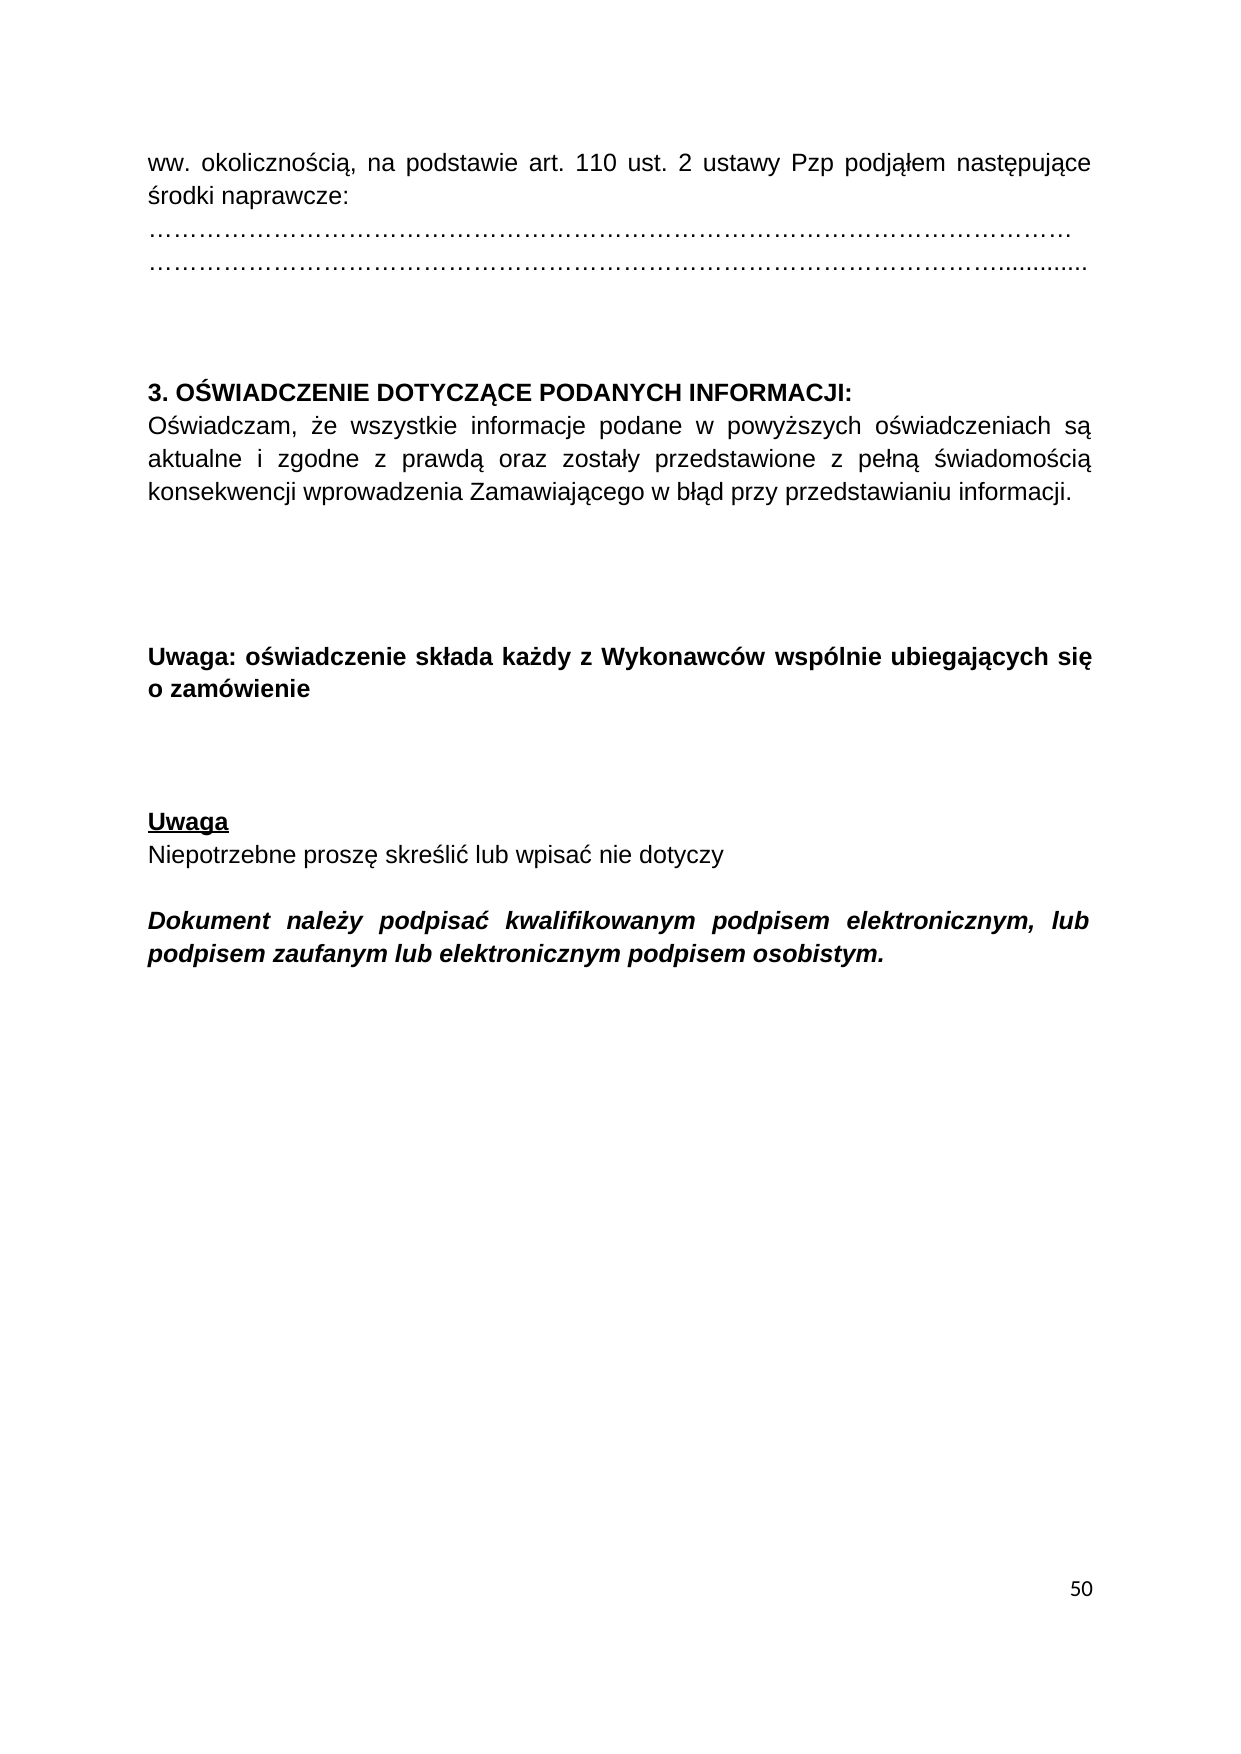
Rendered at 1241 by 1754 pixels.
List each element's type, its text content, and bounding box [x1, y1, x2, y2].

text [148, 148, 1093, 209]
text Dokument należy podpisać kwalifikowanym podpisem elektronicznym, lub podpisem zaufanym lub elektronicznym podpisem osobistym. [148, 906, 1093, 967]
text ………………………………………………………………………………………………… [148, 214, 1093, 242]
text …………………………………………………………………………………………............. [148, 247, 1093, 275]
text Niepotrzebne proszę skreślić lub wpisać nie dotyczy [148, 839, 1093, 868]
text Oświadczam, że wszystkie informacje podane w powyższych oświadczeniach są aktualne i zgodne z prawdą oraz zostały przedstawione z pełną świadomością konsekwencji wprowadzenia Zamawiającego w błąd przy przedstawianiu informacji. [148, 411, 1093, 506]
text 3. OŚWIADCZENIE DOTYCZĄCE PODANYCH INFORMACJI: [148, 378, 1093, 407]
text Uwaga: oświadczenie składa każdy z Wykonawców wspólnie ubiegających się o zamówienie [148, 641, 1093, 703]
text Uwaga [148, 807, 1093, 835]
